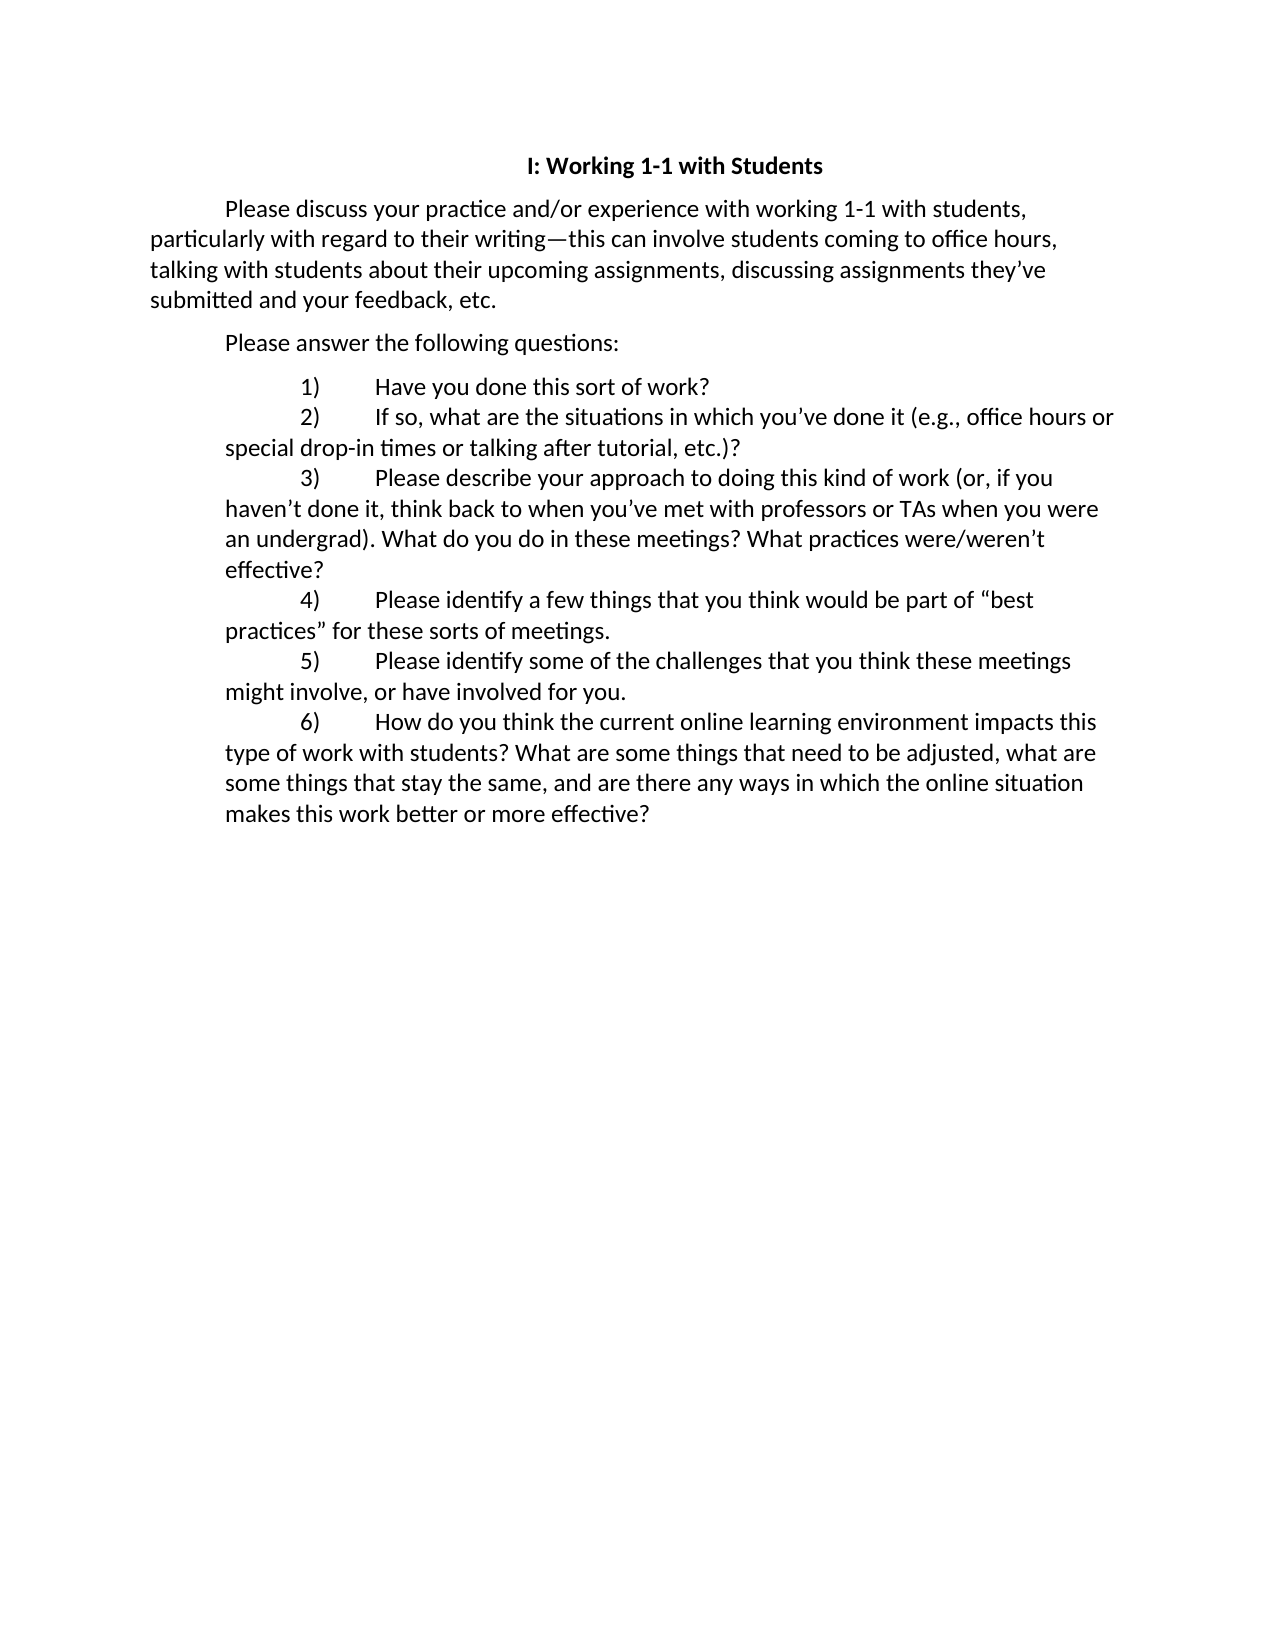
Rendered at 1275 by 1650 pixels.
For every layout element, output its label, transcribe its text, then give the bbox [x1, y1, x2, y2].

list Have you done this sort of work? [225, 371, 1125, 401]
list If so, what are the situations in which you’ve done it (e.g., office hours or special drop-in times or talking after tutorial, etc.)? [225, 401, 1125, 462]
list Please identify a few things that you think would be part of “best practices” for these sorts of meetings. [225, 584, 1125, 645]
text I: Working 1-1 with Students [150, 150, 1125, 181]
list Please describe your approach to doing this kind of work (or, if you haven’t done it, think back to when you’ve met with professors or TAs when you were an undergrad). What do you do in these meetings? What practices were/weren’t effective? [225, 462, 1125, 584]
text Please answer the following questions: [150, 328, 1125, 358]
list Please identify some of the challenges that you think these meetings might involve, or have involved for you. [225, 645, 1125, 706]
list How do you think the current online learning environment impacts this type of work with students? What are some things that need to be adjusted, what are some things that stay the same, and are there any ways in which the online situation makes this work better or more effective? [225, 706, 1125, 828]
text Please discuss your practice and/or experience with working 1-1 with students, particularly with regard to their writing—this can involve students coming to office hours, talking with students about their upcoming assignments, discussing assignments they’ve submitted and your feedback, etc. [150, 193, 1125, 315]
